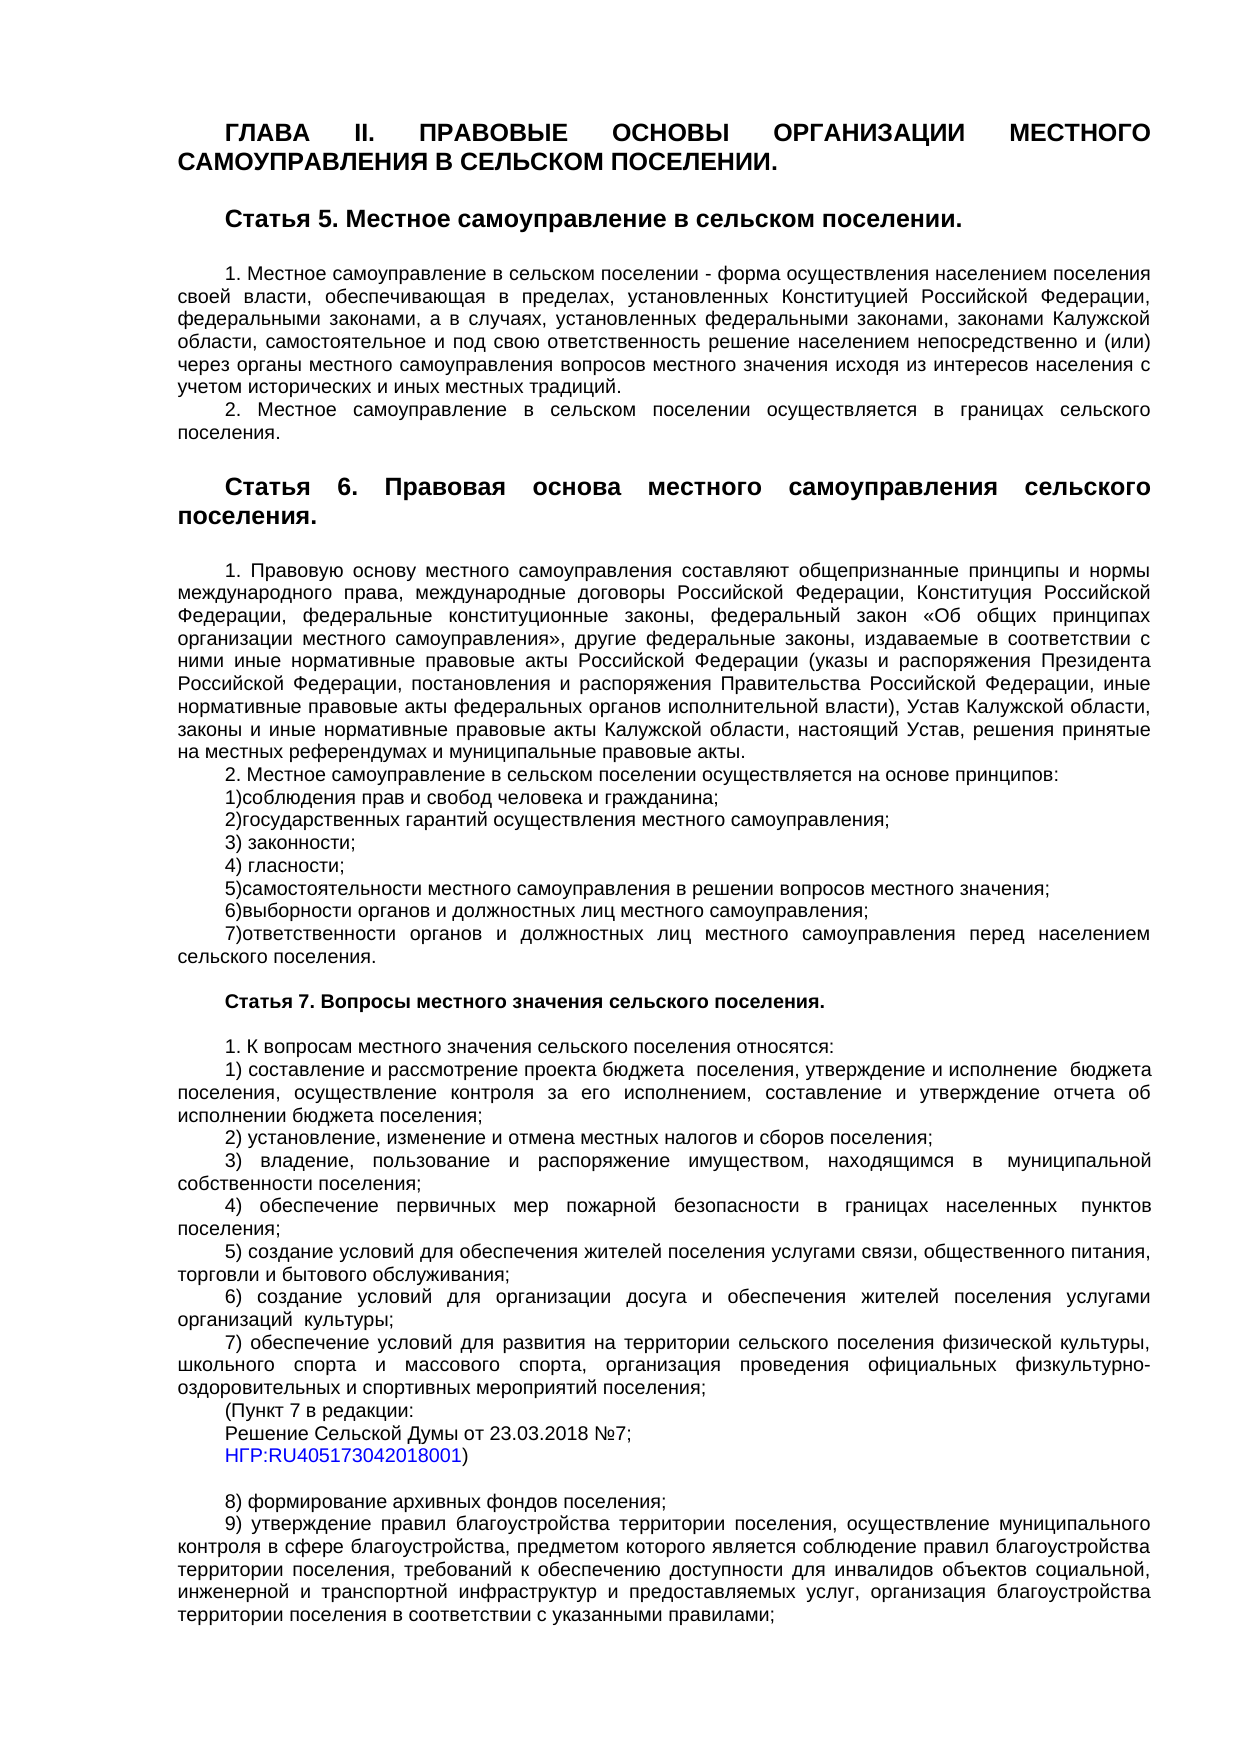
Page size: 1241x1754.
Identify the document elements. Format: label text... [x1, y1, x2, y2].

text 7)ответственности органов и должностных лиц местного самоуправления перед населением сельского поселения. [177, 922, 1152, 967]
text 2) установление, изменение и отмена местных налогов и сборов поселения; [177, 1126, 1152, 1149]
text 9) утверждение правил благоустройства территории поселения, осуществление муниципального контроля в сфере благоустройства, предметом которого является соблюдение правил благоустройства территории поселения, требований к обеспечению доступности для инвалидов объектов социальной, инженерной и транспортной инфраструктур и предоставляемых услуг, организация благоустройства территории поселения в соответствии с указанными правилами; [177, 1512, 1152, 1626]
text (Пункт 7 в редакции: [177, 1399, 1152, 1421]
text Статья 7. Вопросы местного значения сельского поселения. [177, 990, 1152, 1013]
text 3) владение, пользование и распоряжение имуществом, находящимся в муниципальной собственности поселения; [177, 1149, 1152, 1194]
text 7) обеспечение условий для развития на территории сельского поселения физической культуры, школьного спорта и массового спорта, организация проведения официальных физкультурно-оздоровительных и спортивных мероприятий поселения; [177, 1331, 1152, 1399]
text ГЛАВА II. ПРАВОВЫЕ ОСНОВЫ ОРГАНИЗАЦИИ МЕСТНОГО САМОУПРАВЛЕНИЯ В СЕЛЬСКОМ ПОСЕЛЕНИИ. [177, 118, 1152, 176]
text 4) гласности; [177, 854, 1152, 876]
text 2. Местное самоуправление в сельском поселении осуществляется в границах сельского поселения. [177, 398, 1152, 443]
text 1. К вопросам местного значения сельского поселения относятся: [177, 1035, 1152, 1058]
text 6) создание условий для организации досуга и обеспечения жителей поселения услугами организаций культуры; [177, 1285, 1152, 1331]
text 8) формирование архивных фондов поселения; [177, 1489, 1152, 1512]
text 1) составление и рассмотрение проекта бюджета поселения, утверждение и исполнение бюджета поселения, осуществление контроля за его исполнением, составление и утверждение отчета об исполнении бюджета поселения; [177, 1058, 1152, 1126]
text 1. Правовую основу местного самоуправления составляют общепризнанные принципы и нормы международного права, международные договоры Российской Федерации, Конституция Российской Федерации, федеральные конституционные законы, федеральный закон «Об общих принципах организации местного самоуправления», другие федеральные законы, издаваемые в соответствии с ними иные нормативные правовые акты Российской Федерации (указы и распоряжения Президента Российской Федерации, постановления и распоряжения Правительства Российской Федерации, иные нормативные правовые акты федеральных органов исполнительной власти), Устав Калужской области, законы и иные нормативные правовые акты Калужской области, настоящий Устав, решения принятые на местных референдумах и муниципальные правовые акты. [177, 558, 1152, 763]
text 5)самостоятельности местного самоуправления в решении вопросов местного значения; [177, 876, 1152, 899]
text 1)соблюдения прав и свобод человека и гражданина; [177, 786, 1152, 808]
text 5) создание условий для обеспечения жителей поселения услугами связи, общественного питания, торговли и бытового обслуживания; [177, 1240, 1152, 1285]
text НГР:RU405173042018001) [177, 1444, 1152, 1467]
text Статья 5. Местное самоуправление в сельском поселении. [177, 204, 1152, 233]
text 2. Местное самоуправление в сельском поселении осуществляется на основе принципов: [177, 763, 1152, 786]
text Статья 6. Правовая основа местного самоуправления сельского поселения. [177, 472, 1152, 530]
text 2)государственных гарантий осуществления местного самоуправления; [177, 808, 1152, 831]
text 6)выборности органов и должностных лиц местного самоуправления; [177, 899, 1152, 922]
text 1. Местное самоуправление в сельском поселении - форма осуществления населением поселения своей власти, обеспечивающая в пределах, установленных Конституцией Российской Федерации, федеральными законами, а в случаях, установленных федеральными законами, законами Калужской области, самостоятельное и под свою ответственность решение населением непосредственно и (или) через органы местного самоуправления вопросов местного значения исходя из интересов населения с учетом исторических и иных местных традиций. [177, 262, 1152, 398]
text Решение Сельской Думы от 23.03.2018 №7; [177, 1421, 1152, 1444]
text 3) законности; [177, 831, 1152, 854]
text 4) обеспечение первичных мер пожарной безопасности в границах населенных пунктов поселения; [177, 1194, 1152, 1240]
